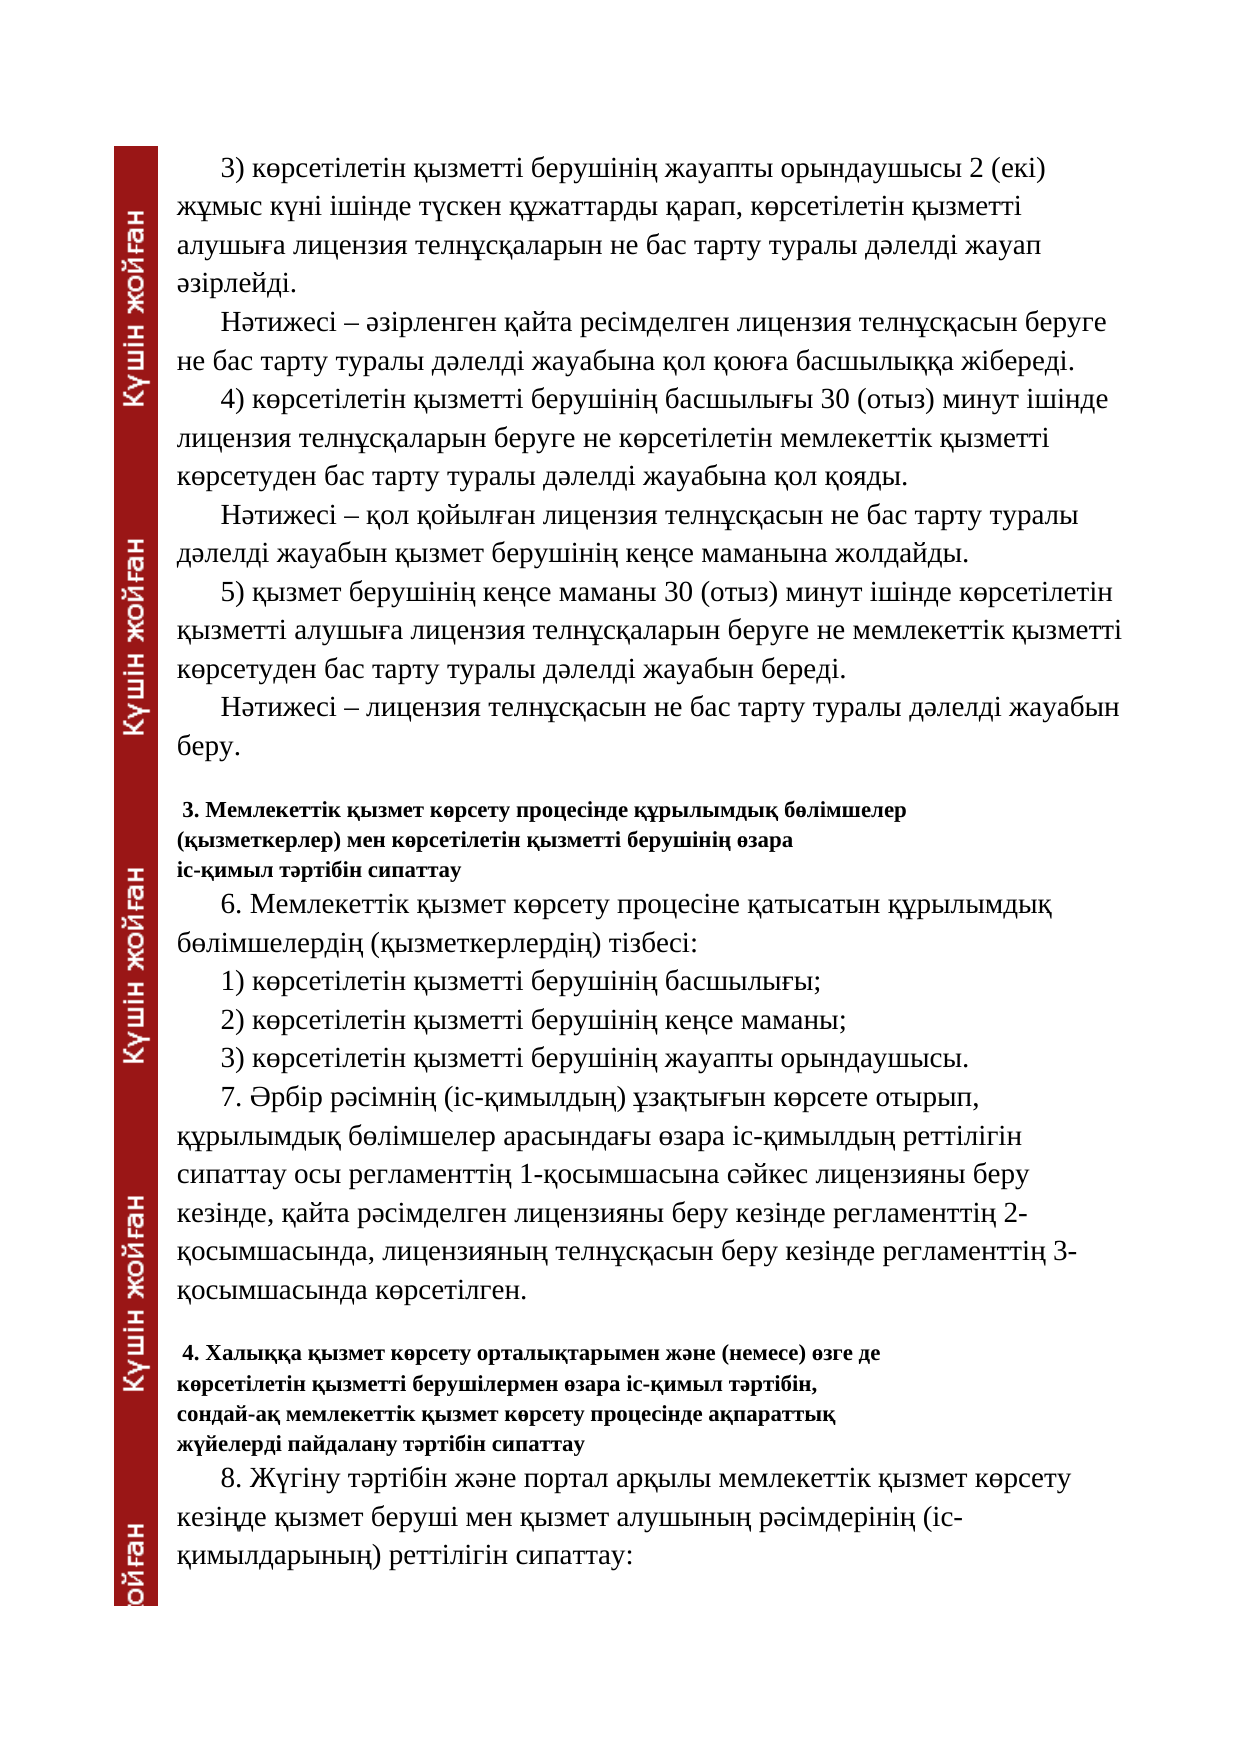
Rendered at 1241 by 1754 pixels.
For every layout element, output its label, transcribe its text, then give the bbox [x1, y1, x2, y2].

picture [114, 1571, 158, 1606]
picture [114, 792, 158, 796]
picture [114, 1456, 158, 1460]
text 3. Мемлекеттік қызмет көрсету процесінде құрылымдық бөлімшелер (қызметкерлер) мен көрсетілетін қызметті берушінің өзара іс-қимыл тәртібін сипаттау [112, 796, 1128, 882]
picture [114, 882, 158, 886]
picture [114, 146, 158, 150]
text 4. Халыққа қызмет көрсету орталықтарымен және (немесе) өзге де көрсетілетін қызметті берушілермен өзара іс-қимыл тәртібін, сондай-ақ мемлекеттік қызмет көрсету процесінде ақпараттық жүйелерді пайдалану тәртібін сипаттау [112, 1339, 1128, 1456]
text 6. Мемлекеттік қызмет көрсету процесіне қатысатын құрылымдық бөлімшелердің (қызметкерлердің) тізбесі: 1) көрсетілетін қызметті берушінің басшылығы; 2) көрсетілетін қызметті берушінің кеңсе маманы; 3) көрсетілетін қызметті берушінің жауапты орындаушысы. 7. Әрбір рәсімнің (іс-қимылдың) ұзақтығын көрсете отырып, құрылымдық бөлімшелер арасындағы өзара іс-қимылдың реттілігін сипаттау осы регламенттің 1-қосымшасына сәйкес лицензияны беру кезінде, қайта рәсімделген лицензияны беру кезінде регламенттің 2- қосымшасында, лицензияның телнұсқасын беру кезінде регламенттің 3- қосымшасында көрсетілген. [112, 886, 1128, 1336]
